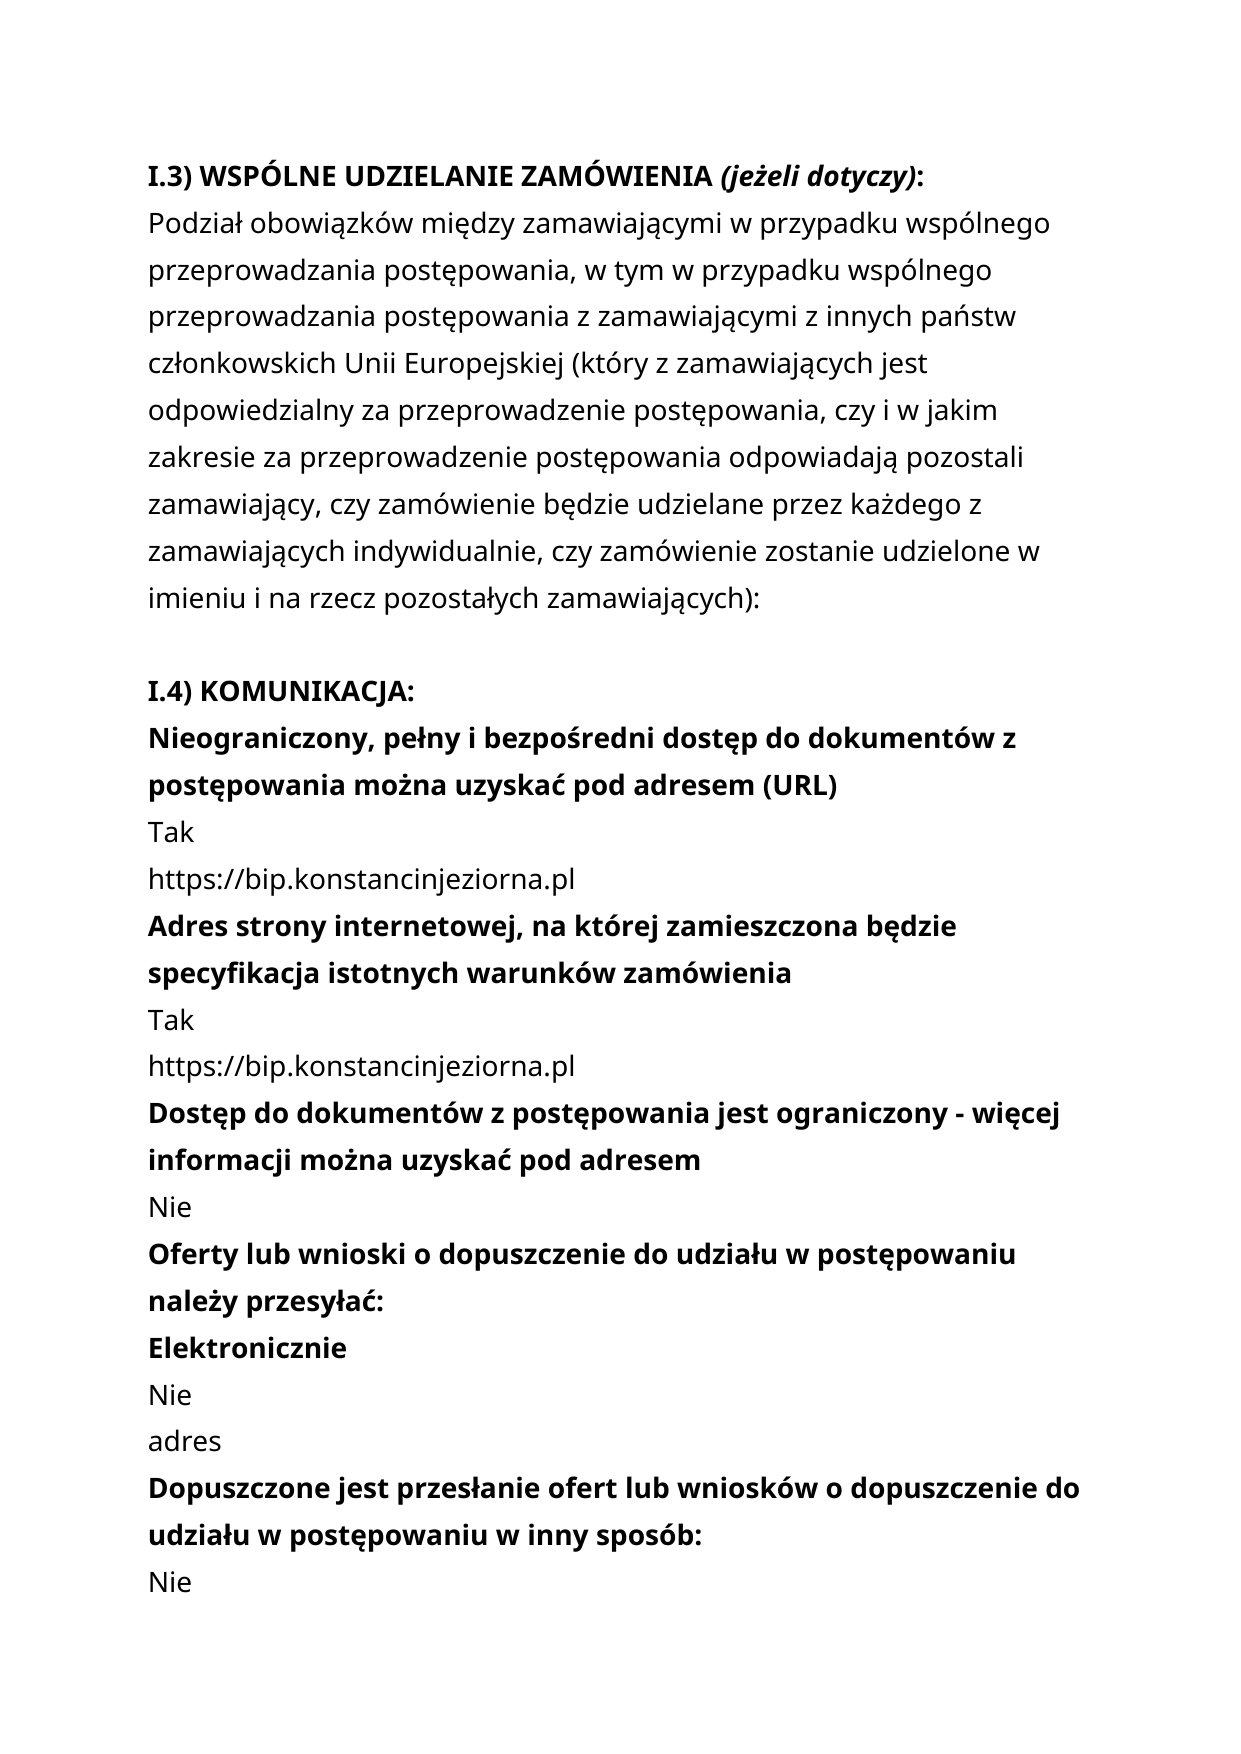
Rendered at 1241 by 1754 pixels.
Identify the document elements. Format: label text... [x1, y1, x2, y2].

text Podział obowiązków między zamawiającymi w przypadku wspólnego przeprowadzania postępowania, w tym w przypadku wspólnego przeprowadzania postępowania z zamawiającymi z innych państw członkowskich Unii Europejskiej (który z zamawiających jest odpowiedzialny za przeprowadzenie postępowania, czy i w jakim zakresie za przeprowadzenie postępowania odpowiadają pozostali zamawiający, czy zamówienie będzie udzielane przez każdego z zamawiających indywidualnie, czy zamówienie zostanie udzielone w imieniu i na rzecz pozostałych zamawiających): [148, 194, 1093, 663]
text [148, 1460, 1093, 1601]
text Tak https://bip.konstancinjeziorna.pl Dostęp do dokumentów z postępowania jest ograniczony - więcej informacji można uzyskać pod adresem [148, 991, 1093, 1179]
text Nie adres [148, 1366, 1093, 1460]
text I.3) WSPÓLNE UDZIELANIE ZAMÓWIENIA (jeżeli dotyczy): [148, 148, 1093, 194]
text I.4) KOMUNIKACJA: Nieograniczony, pełny i bezpośredni dostęp do dokumentów z postępowania można uzyskać pod adresem (URL) [148, 663, 1093, 804]
text Tak https://bip.konstancinjeziorna.pl Adres strony internetowej, na której zamieszczona będzie specyfikacja istotnych warunków zamówienia [148, 804, 1093, 991]
text Nie Oferty lub wnioski o dopuszczenie do udziału w postępowaniu należy przesyłać: Elektronicznie [148, 1179, 1093, 1366]
